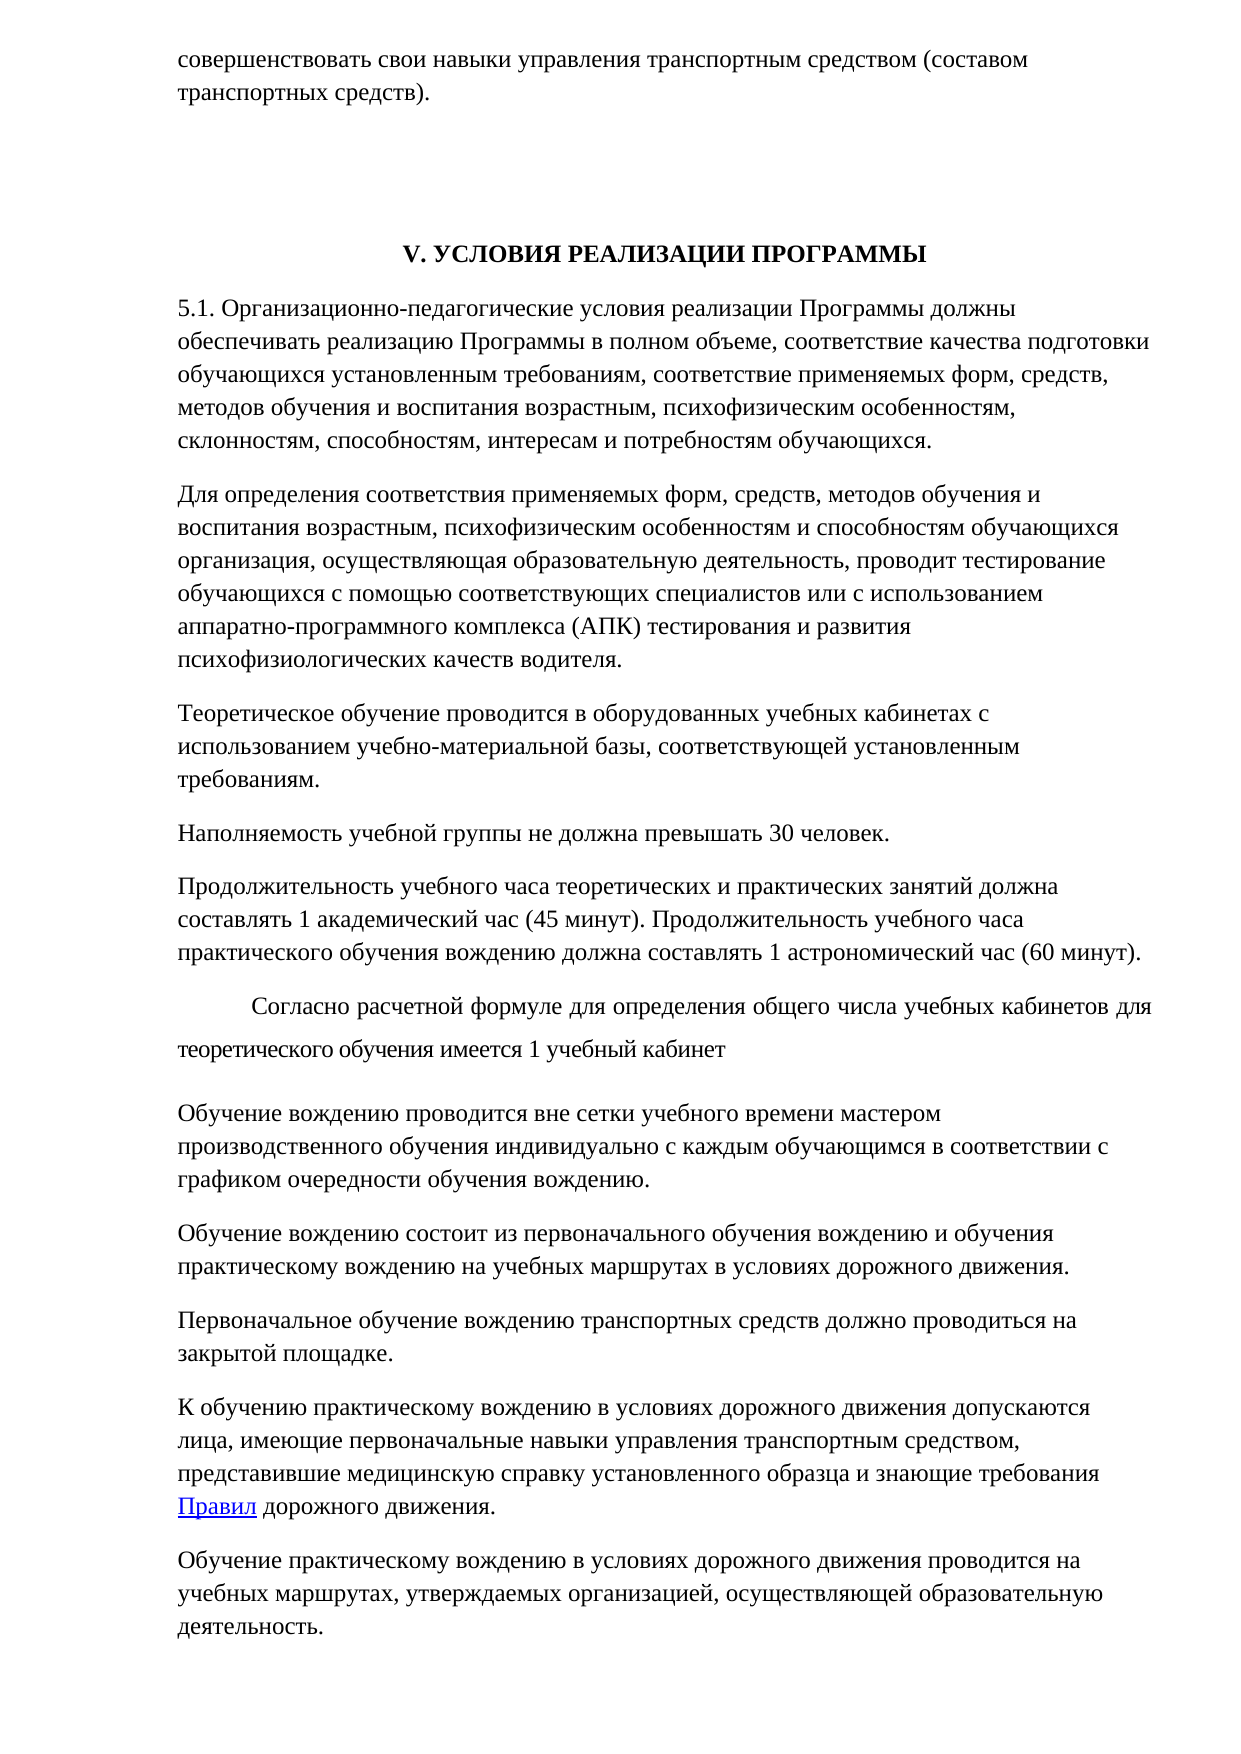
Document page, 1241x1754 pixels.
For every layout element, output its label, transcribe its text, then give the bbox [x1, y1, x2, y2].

text Для определения соответствия применяемых форм, средств, методов обучения и воспитания возрастным, психофизическим особенностям и способностям обучающихся организация, осуществляющая образовательную деятельность, проводит тестирование обучающихся с помощью соответствующих специалистов или с использованием аппаратно-программного комплекса (АПК) тестирования и развития психофизиологических качеств водителя. [177, 479, 1152, 673]
text Обучение вождению состоит из первоначального обучения вождению и обучения практическому вождению на учебных маршрутах в условиях дорожного движения. [177, 1218, 1152, 1280]
text Наполняемость учебной группы не должна превышать 30 человек. [177, 818, 1152, 846]
text К обучению практическому вождению в условиях дорожного движения допускаются лица, имеющие первоначальные навыки управления транспортным средством, представившие медицинскую справку установленного образца и знающие требования Правил дорожного движения. [177, 1392, 1152, 1520]
text Обучение вождению проводится вне сетки учебного времени мастером производственного обучения индивидуально с каждым обучающимся в соответствии с графиком очередности обучения вождению. [177, 1098, 1152, 1193]
text 5.1. Организационно-педагогические условия реализации Программы должны обеспечивать реализацию Программы в полном объеме, соответствие качества подготовки обучающихся установленным требованиям, соответствие применяемых форм, средств, методов обучения и воспитания возрастным, психофизическим особенностям, склонностям, способностям, интересам и потребностям обучающихся. [177, 293, 1152, 454]
text V. УСЛОВИЯ РЕАЛИЗАЦИИ ПРОГРАММЫ [177, 239, 1152, 268]
text Обучение практическому вождению в условиях дорожного движения проводится на учебных маршрутах, утверждаемых организацией, осуществляющей образовательную деятельность. [177, 1545, 1152, 1640]
text Продолжительность учебного часа теоретических и практических занятий должна составлять 1 академический час (45 минут). Продолжительность учебного часа практического обучения вождению должна составлять 1 астрономический час (60 минут). [177, 871, 1152, 966]
text совершенствовать свои навыки управления транспортным средством (составом транспортных средств). [177, 44, 1152, 106]
text Согласно расчетной формуле для определения общего числа учебных кабинетов для теоретического обучения имеется 1 учебный кабинет [177, 991, 1152, 1063]
text Теоретическое обучение проводится в оборудованных учебных кабинетах с использованием учебно-материальной базы, соответствующей установленным требованиям. [177, 698, 1152, 792]
text Первоначальное обучение вождению транспортных средств должно проводиться на закрытой площадке. [177, 1305, 1152, 1367]
